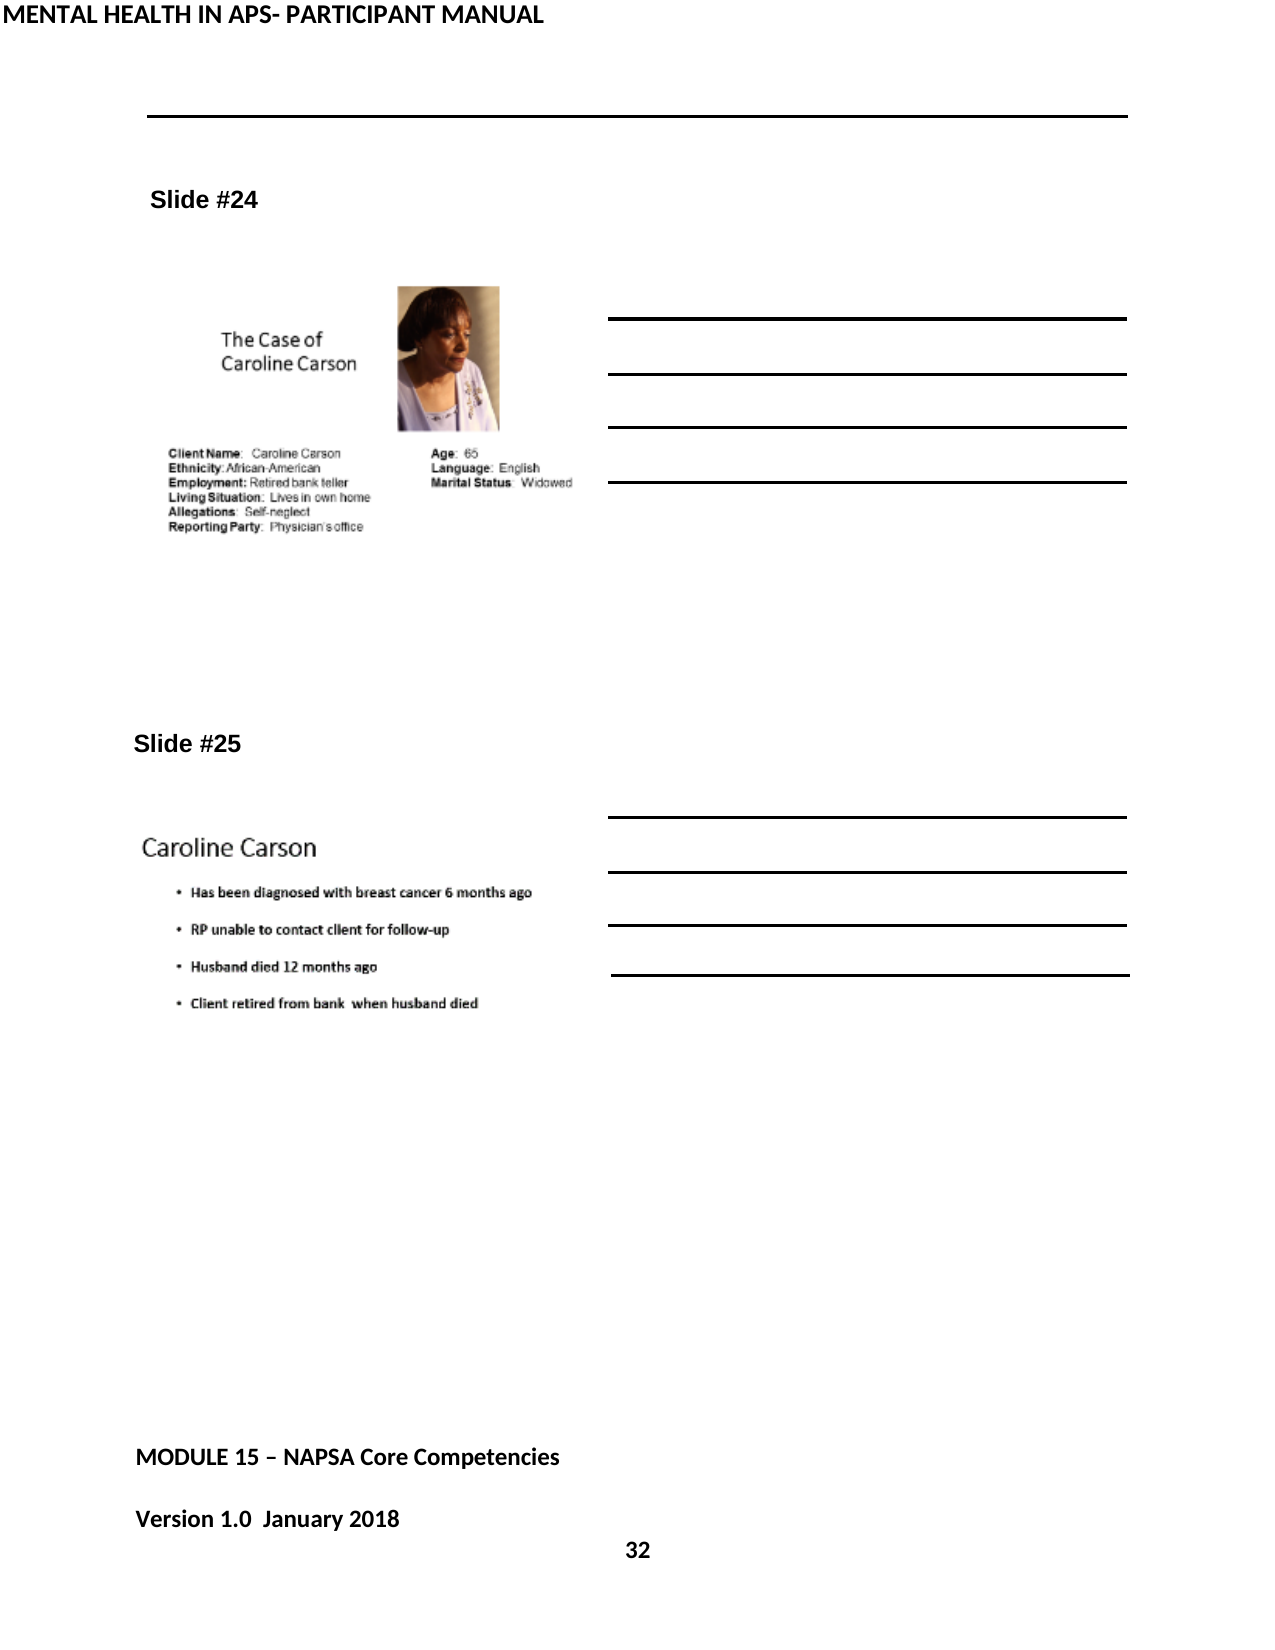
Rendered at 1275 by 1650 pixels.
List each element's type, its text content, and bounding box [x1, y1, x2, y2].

picture [150, 257, 588, 586]
picture [133, 782, 574, 1085]
text Slide #24 [150, 185, 1003, 214]
text Slide #25 [133, 729, 1003, 758]
